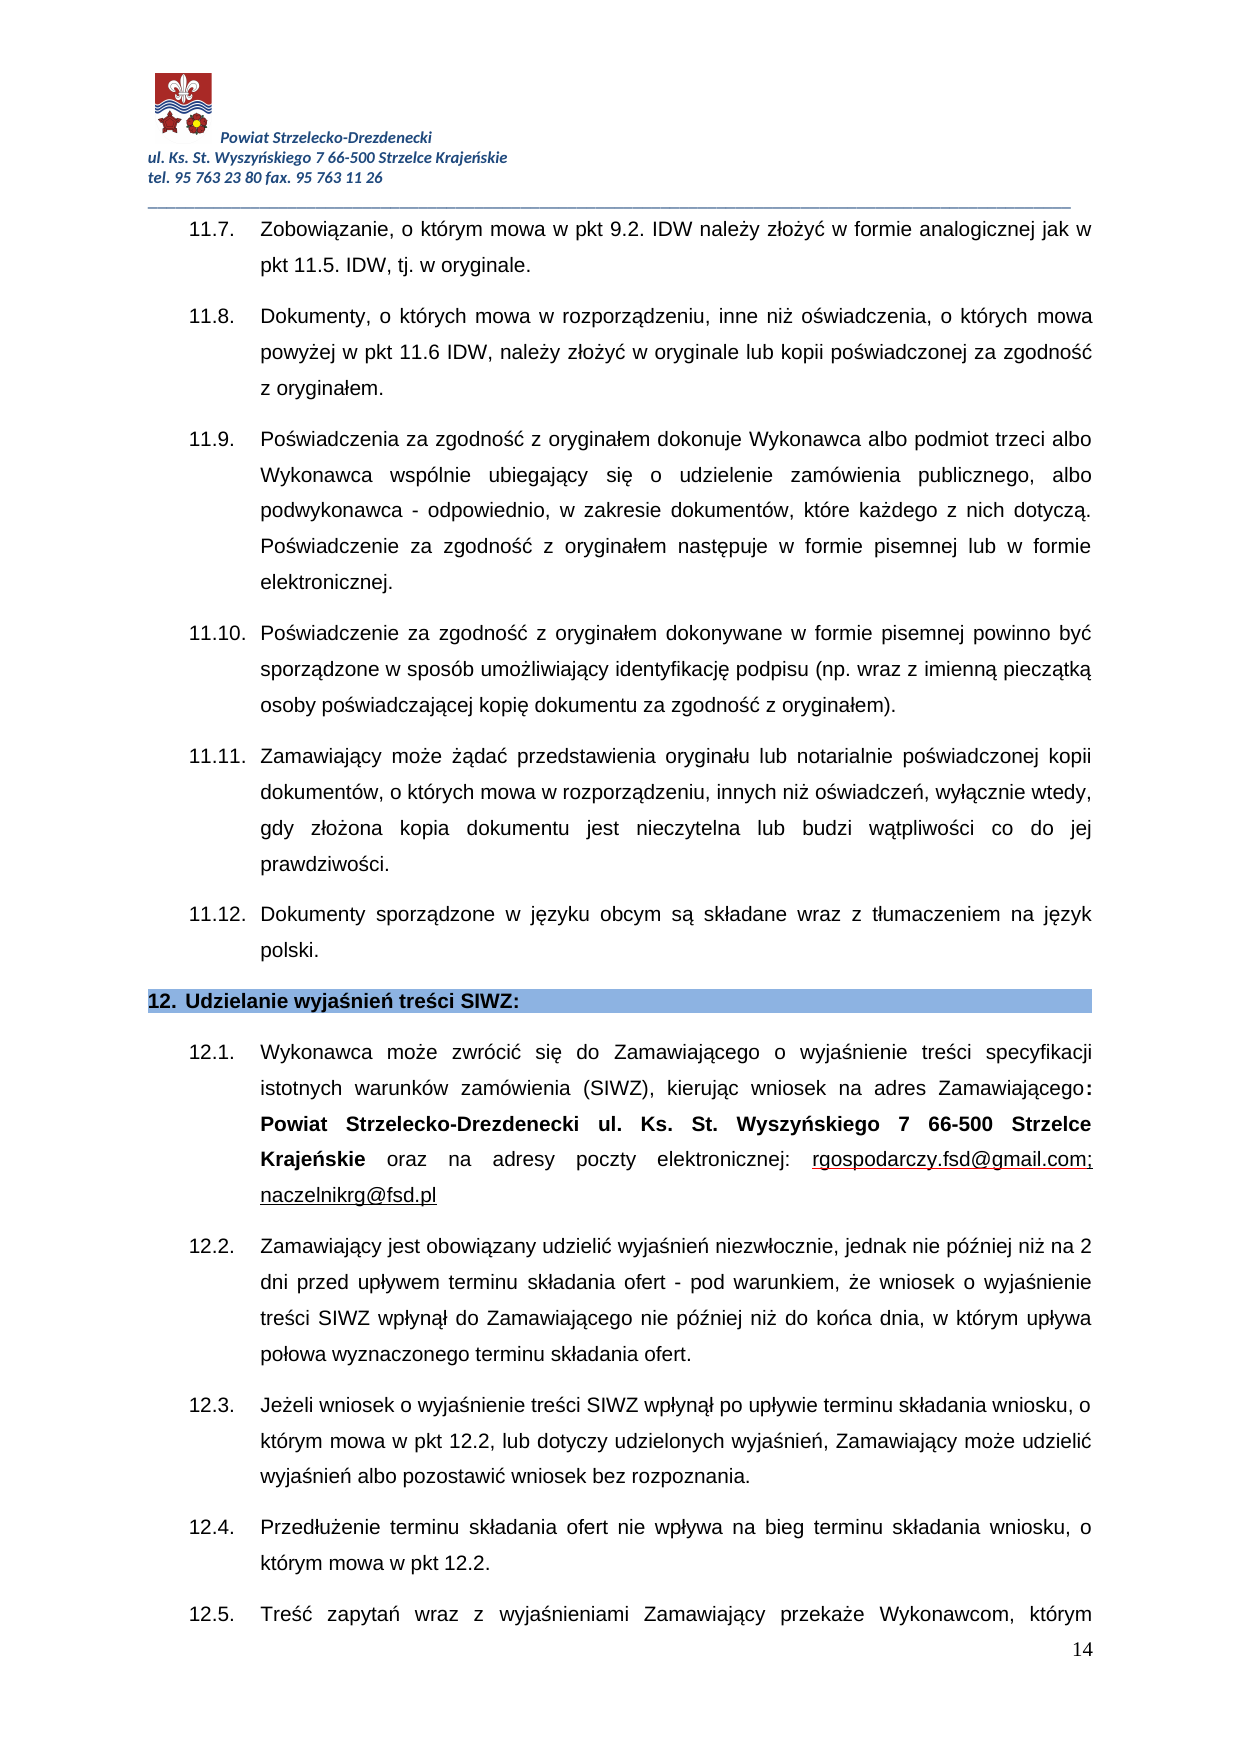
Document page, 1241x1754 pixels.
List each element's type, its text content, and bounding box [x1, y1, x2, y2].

table_cell 12.2. Zamawiający jest obowiązany udzielić wyjaśnień niezwłocznie, jednak nie później niż na 2 dni przed upływem terminu składania ofert - pod warunkiem, że wniosek o wyjaśnienie treści SIWZ wpłynął do Zamawiającego nie później niż do końca dnia, w którym upływa połowa wyznaczonego terminu składania ofert. [140, 1228, 1100, 1386]
table_cell 12.1. Wykonawca może zwrócić się do Zamawiającego o wyjaśnienie treści specyfikacji istotnych warunków zamówienia (SIWZ), kierując wniosek na adres Zamawiającego: Powiat Strzelecko-Drezdenecki ul. Ks. St. Wyszyńskiego 7 66-500 Strzelce Krajeńskie oraz na adresy poczty elektronicznej: rgospodarczy.fsd@gmail.com; naczelnikrg@fsd.pl [140, 1033, 1100, 1228]
table_cell 11.12. Dokumenty sporządzone w języku obcym są składane wraz z tłumaczeniem na język polski. [140, 896, 1100, 982]
table_cell 12.4. Przedłużenie terminu składania ofert nie wpływa na bieg terminu składania wniosku, o którym mowa w pkt 12.2. [140, 1509, 1100, 1596]
table_cell 11.9. Poświadczenia za zgodność z oryginałem dokonuje Wykonawca albo podmiot trzeci albo Wykonawca wspólnie ubiegający się o udzielenie zamówienia publicznego, albo podwykonawca - odpowiednio, w zakresie dokumentów, które każdego z nich dotyczą. Poświadczenie za zgodność z oryginałem następuje w formie pisemnej lub w formie elektronicznej. [140, 420, 1100, 615]
table_cell 11.11. Zamawiający może żądać przedstawienia oryginału lub notarialnie poświadczonej kopii dokumentów, o których mowa w rozporządzeniu, innych niż oświadczeń, wyłącznie wtedy, gdy złożona kopia dokumentu jest nieczytelna lub budzi wątpliwości co do jej prawdziwości. [140, 737, 1100, 896]
table_cell 11.10. Poświadczenie za zgodność z oryginałem dokonywane w formie pisemnej powinno być sporządzone w sposób umożliwiający identyfikację podpisu (np. wraz z imienną pieczątką osoby poświadczającej kopię dokumentu za zgodność z oryginałem). [140, 615, 1100, 737]
table_cell 11.7. Zobowiązanie, o którym mowa w pkt 9.2. IDW należy złożyć w formie analogicznej jak w pkt 11.5. IDW, tj. w oryginale. [140, 211, 1100, 298]
table_cell 11.8. Dokumenty, o których mowa w rozporządzeniu, inne niż oświadczenia, o których mowa powyżej w pkt 11.6 IDW, należy złożyć w oryginale lub kopii poświadczonej za zgodność z oryginałem. [140, 298, 1100, 420]
table_cell 12. Udzielanie wyjaśnień treści SIWZ: [140, 983, 1100, 1033]
table_cell 12.3. Jeżeli wniosek o wyjaśnienie treści SIWZ wpłynął po upływie terminu składania wniosku, o którym mowa w pkt 12.2, lub dotyczy udzielonych wyjaśnień, Zamawiający może udzielić wyjaśnień albo pozostawić wniosek bez rozpoznania. [140, 1386, 1100, 1509]
picture [155, 73, 212, 144]
